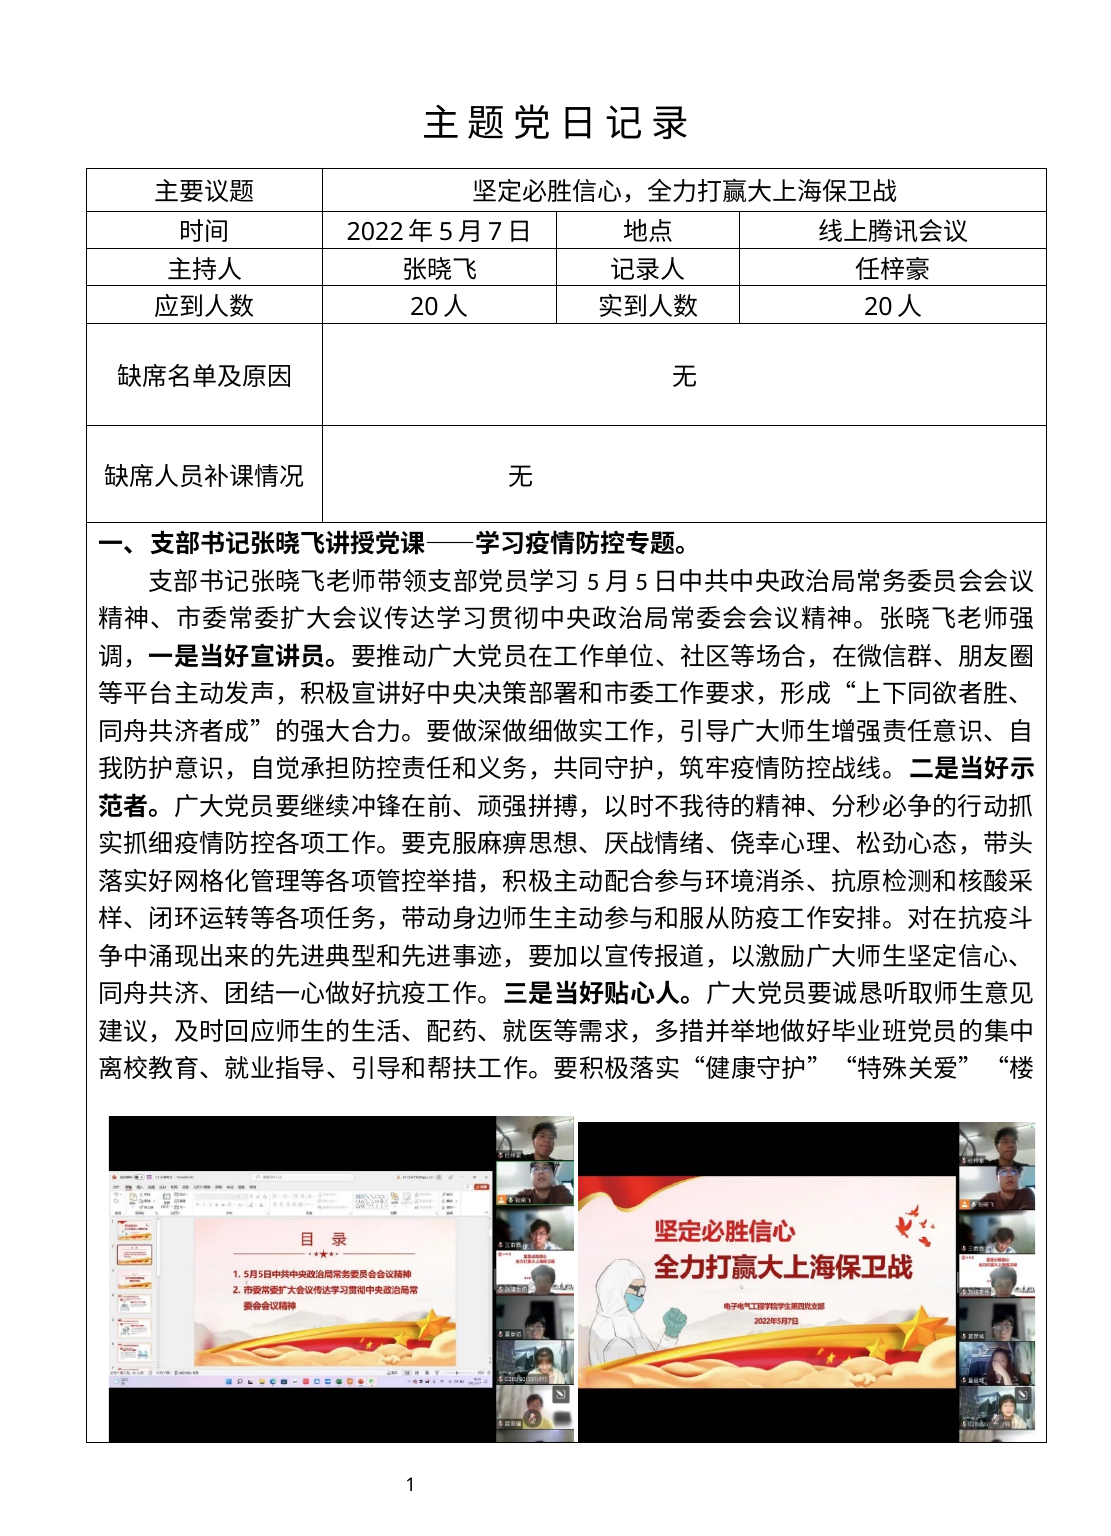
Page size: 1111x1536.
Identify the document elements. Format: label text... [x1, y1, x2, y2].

table_cell 无 [323, 324, 1046, 425]
table_cell 20人 [323, 286, 556, 323]
picture [578, 1122, 1036, 1442]
table_cell 应到人数 [87, 286, 322, 323]
table_cell 实到人数 [557, 286, 739, 323]
table_cell 任梓豪 [740, 249, 1046, 285]
table_cell 记录人 [557, 249, 739, 285]
table_cell 时间 [87, 212, 322, 248]
table_cell 无 [323, 426, 1046, 522]
table_cell 2022年5月7日 [323, 212, 556, 248]
table_cell 缺席名单及原因 [87, 324, 322, 425]
table_header 主要议题 [87, 169, 322, 211]
table_cell 20人 [740, 286, 1046, 323]
table_cell 主持人 [87, 249, 322, 285]
picture [108, 1116, 574, 1442]
table_cell 张晓飞 [323, 249, 556, 285]
table_cell 线上腾讯会议 [740, 212, 1046, 248]
table_cell 地点 [557, 212, 739, 248]
table_header 坚定必胜信心，全力打赢大上海保卫战 [323, 169, 1046, 211]
table_cell 缺席人员补课情况 [87, 426, 322, 522]
text 主 题 党 日 记 录 [75, 93, 1035, 147]
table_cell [87, 523, 1046, 1442]
